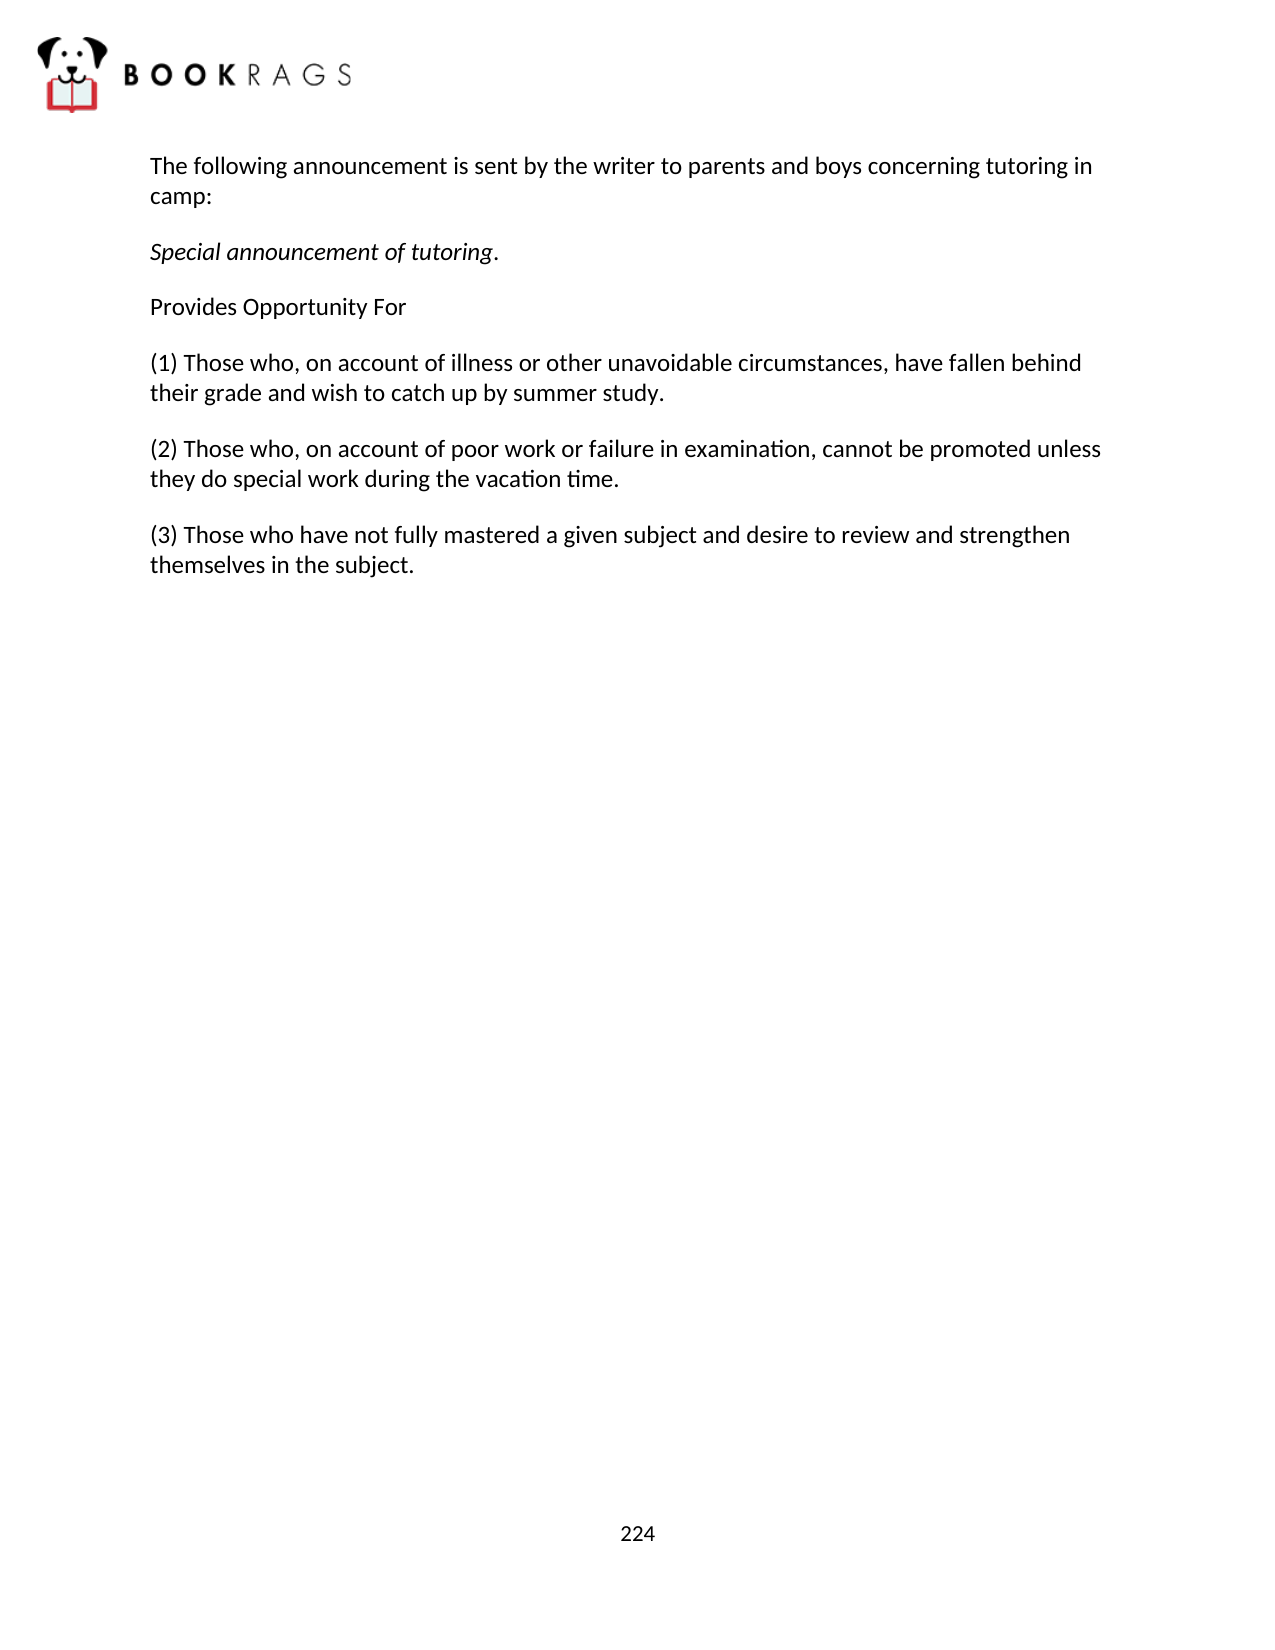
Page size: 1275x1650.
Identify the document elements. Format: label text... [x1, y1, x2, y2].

text (1) Those who, on account of illness or other unavoidable circumstances, have fallen behind their grade and wish to catch up by summer study. [150, 347, 1125, 408]
text The following announcement is sent by the writer to parents and boys concerning tutoring in camp: [150, 150, 1125, 211]
text Special announcement of tutoring. [150, 236, 1125, 267]
text (2) Those who, on account of poor work or failure in examination, cannot be promoted unless they do special work during the vacation time. [150, 433, 1125, 494]
text (3) Those who have not fully mastered a given subject and desire to review and strengthen themselves in the subject. [150, 519, 1125, 580]
text Provides Opportunity For [150, 292, 1125, 322]
picture [37, 37, 351, 113]
